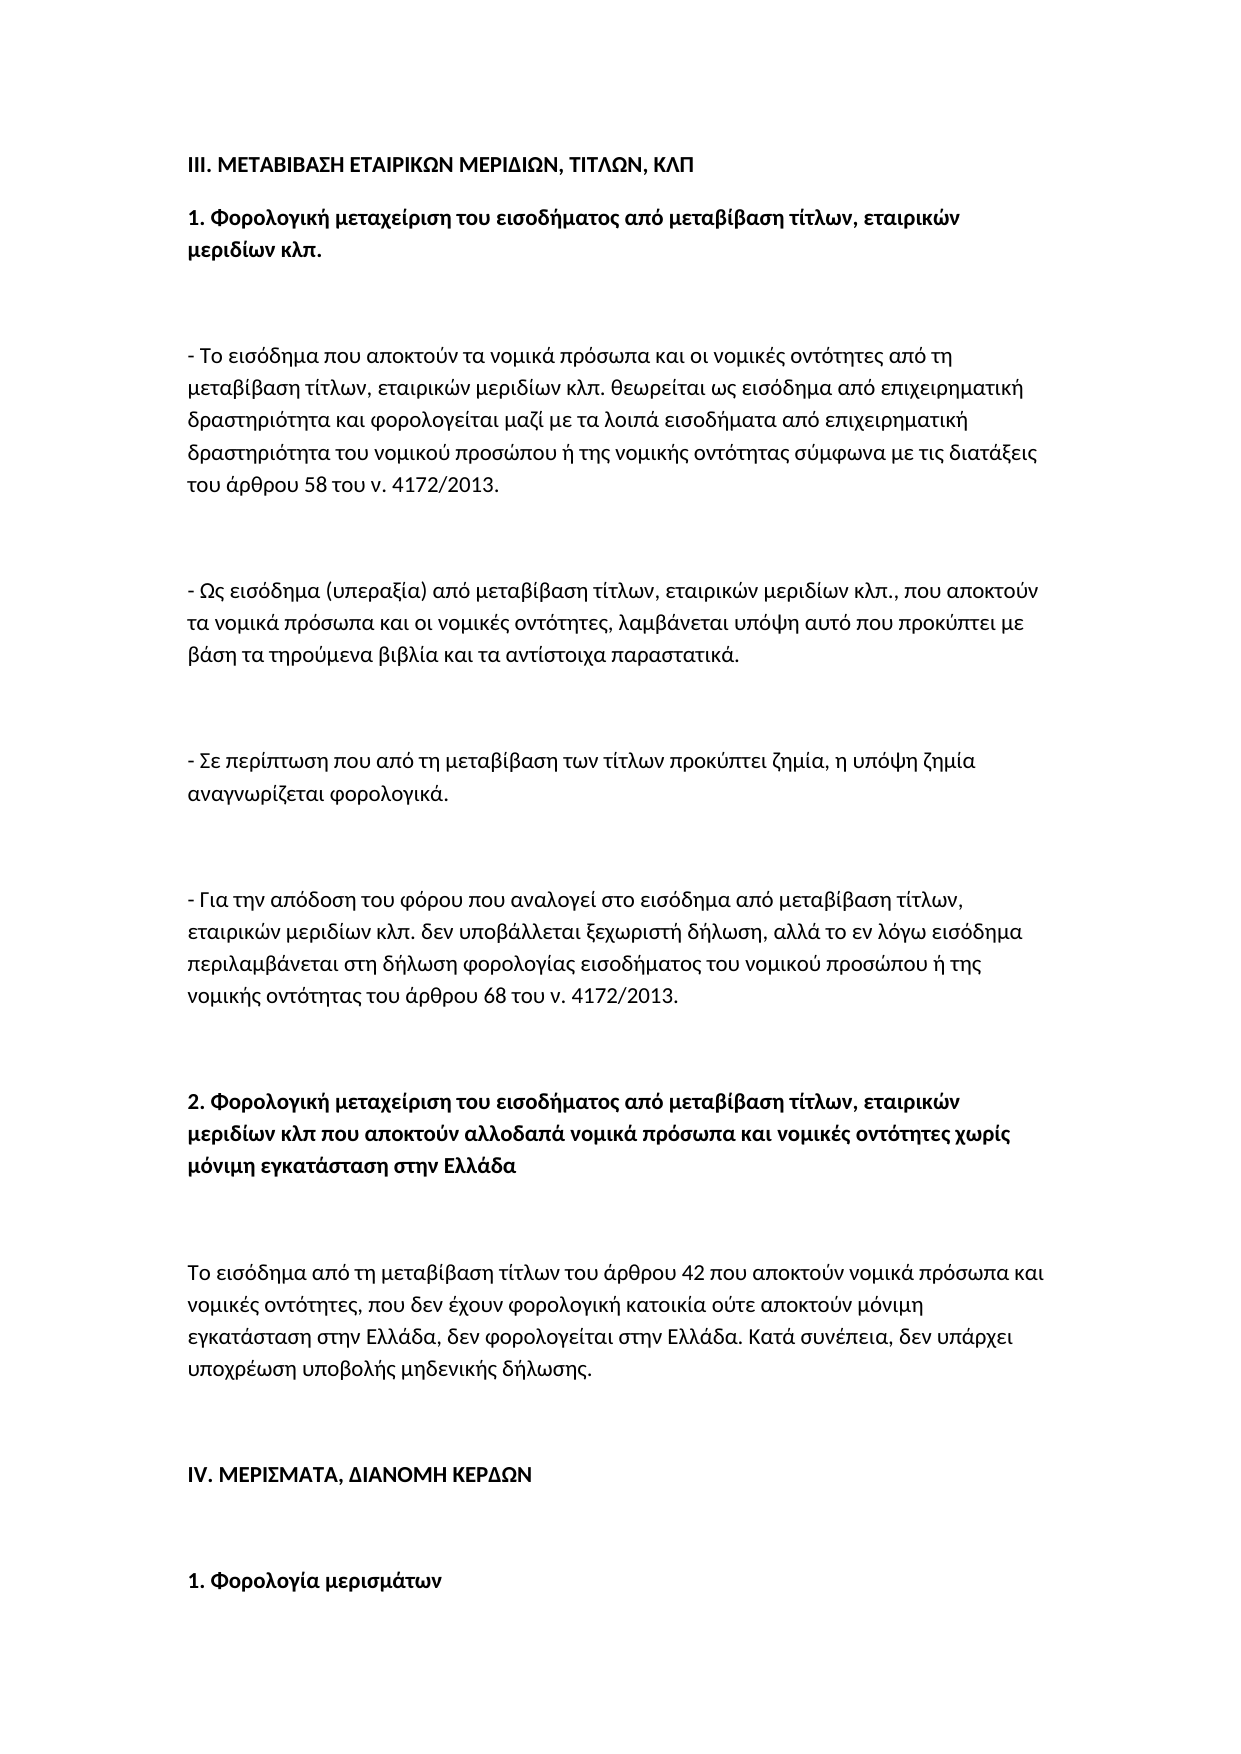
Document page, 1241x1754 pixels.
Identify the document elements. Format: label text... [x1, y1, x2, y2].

text - Το εισόδημα που αποκτούν τα νομικά πρόσωπα και οι νομικές οντότητες από τη μεταβίβαση τίτλων, εταιρικών μεριδίων κλπ. θεωρείται ως εισόδημα από επιχειρηματική δραστηριότητα και φορολογείται μαζί με τα λοιπά εισοδήματα από επιχειρηματική δραστηριότητα του νομικού προσώπου ή της νομικής οντότητας σύμφωνα με τις διατάξεις του άρθρου 58 του ν. 4172/2013. [187, 341, 1053, 498]
text 2. Φορολογική μεταχείριση του εισοδήματος από μεταβίβαση τίτλων, εταιρικών μεριδίων κλπ που αποκτούν αλλοδαπά νομικά πρόσωπα και νομικές οντότητες χωρίς μόνιμη εγκατάσταση στην Ελλάδα [187, 1087, 1053, 1180]
text - Για την απόδοση του φόρου που αναλογεί στο εισόδημα από μεταβίβαση τίτλων, εταιρικών μεριδίων κλπ. δεν υποβάλλεται ξεχωριστή δήλωση, αλλά το εν λόγω εισόδημα περιλαμβάνεται στη δήλωση φορολογίας εισοδήματος του νομικού προσώπου ή της νομικής οντότητας του άρθρου 68 του ν. 4172/2013. [187, 885, 1053, 1009]
text 1. Φορολογική μεταχείριση του εισοδήματος από μεταβίβαση τίτλων, εταιρικών μεριδίων κλπ. [187, 203, 1053, 263]
text - Ως εισόδημα (υπεραξία) από μεταβίβαση τίτλων, εταιρικών μεριδίων κλπ., που αποκτούν τα νομικά πρόσωπα και οι νομικές οντότητες, λαμβάνεται υπόψη αυτό που προκύπτει με βάση τα τηρούμενα βιβλία και τα αντίστοιχα παραστατικά. [187, 576, 1053, 668]
text Το εισόδημα από τη μεταβίβαση τίτλων του άρθρου 42 που αποκτούν νομικά πρόσωπα και νομικές οντότητες, που δεν έχουν φορολογική κατοικία ούτε αποκτούν μόνιμη εγκατάσταση στην Ελλάδα, δεν φορολογείται στην Ελλάδα. Κατά συνέπεια, δεν υπάρχει υποχρέωση υποβολής μηδενικής δήλωσης. [187, 1258, 1053, 1382]
text ΙV. ΜΕΡΙΣΜΑΤΑ, ΔΙΑΝΟΜΗ ΚΕΡΔΩΝ [187, 1460, 1053, 1488]
text ΙΙΙ. MEΤΑΒΙΒΑΣΗ ΕΤΑΙΡΙΚΩΝ ΜΕΡΙΔΙΩΝ, ΤΙΤΛΩΝ, ΚΛΠ [187, 150, 1053, 178]
text - Σε περίπτωση που από τη μεταβίβαση των τίτλων προκύπτει ζημία, η υπόψη ζημία αναγνωρίζεται φορολογικά. [187, 746, 1053, 807]
text 1. Φορολογία μερισμάτων [187, 1566, 1053, 1594]
